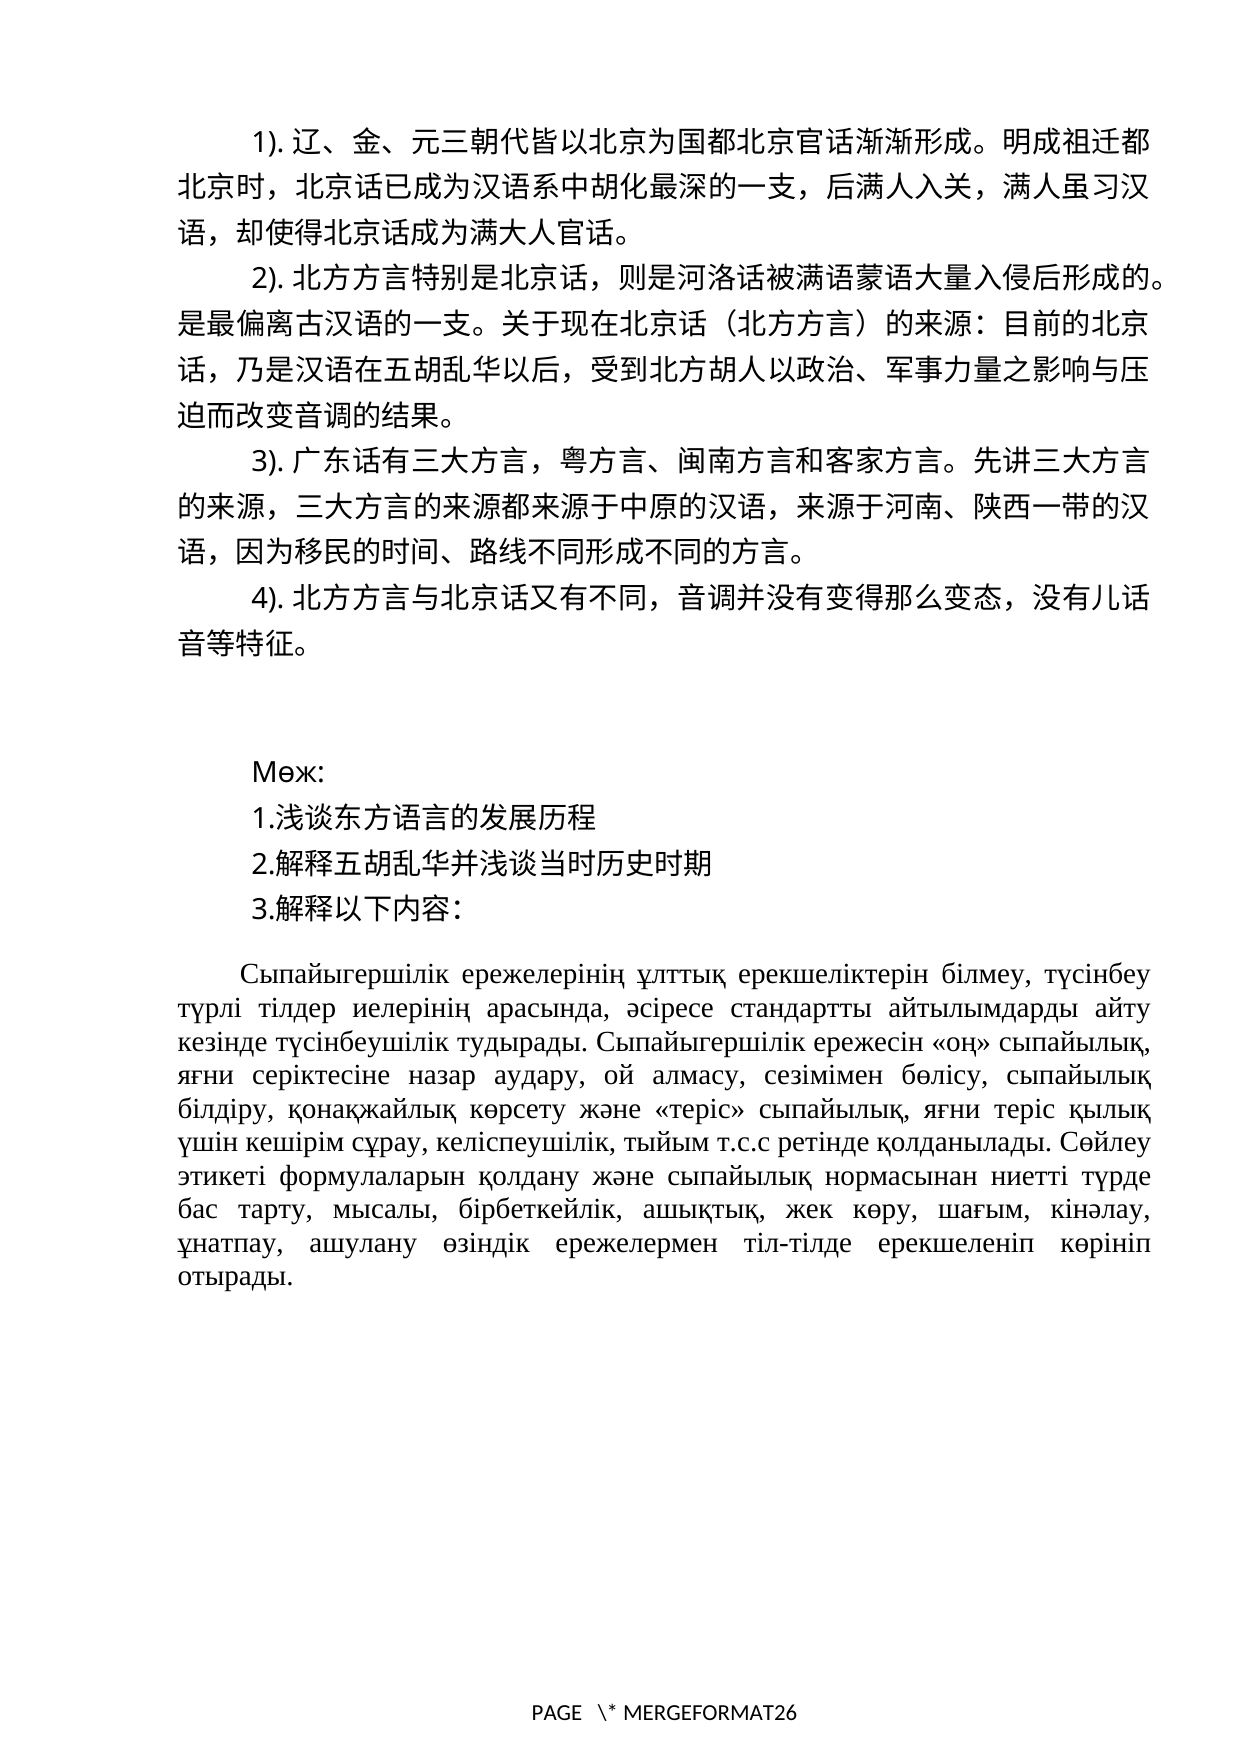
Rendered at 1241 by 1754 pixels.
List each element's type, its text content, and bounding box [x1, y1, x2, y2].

text Мөж: [177, 752, 1152, 791]
text Сыпайыгершілік ережелерінің ұлттық ерекшеліктерін білмеу, түсінбеу түрлі тілдер иелерінің арасында, әсіресе стандартты айтылымдарды айту кезінде түсінбеушілік тудырады. Сыпайыгершілік ережесін «оң» сыпайылық, яғни серіктесіне назар аудару, ой алмасу, сезімімен бөлісу, сыпайылық білдіру, қонақжайлық көрсету және «теріс» сыпайылық, яғни теріс қылық үшін кешірім сұрау, келіспеушілік, тыйым т.с.с ретінде қолданылады. Сөйлеу этикеті формулаларын қолдану және сыпайылық нормасынан ниетті түрде бас тарту, мысалы, бірбеткейлік, ашықтық, жек көру, шағым, кінәлау, ұнатпау, ашулану өзіндік ережелермен тіл-тілде ерекшеленіп көрініп отырады. [177, 957, 1152, 1292]
